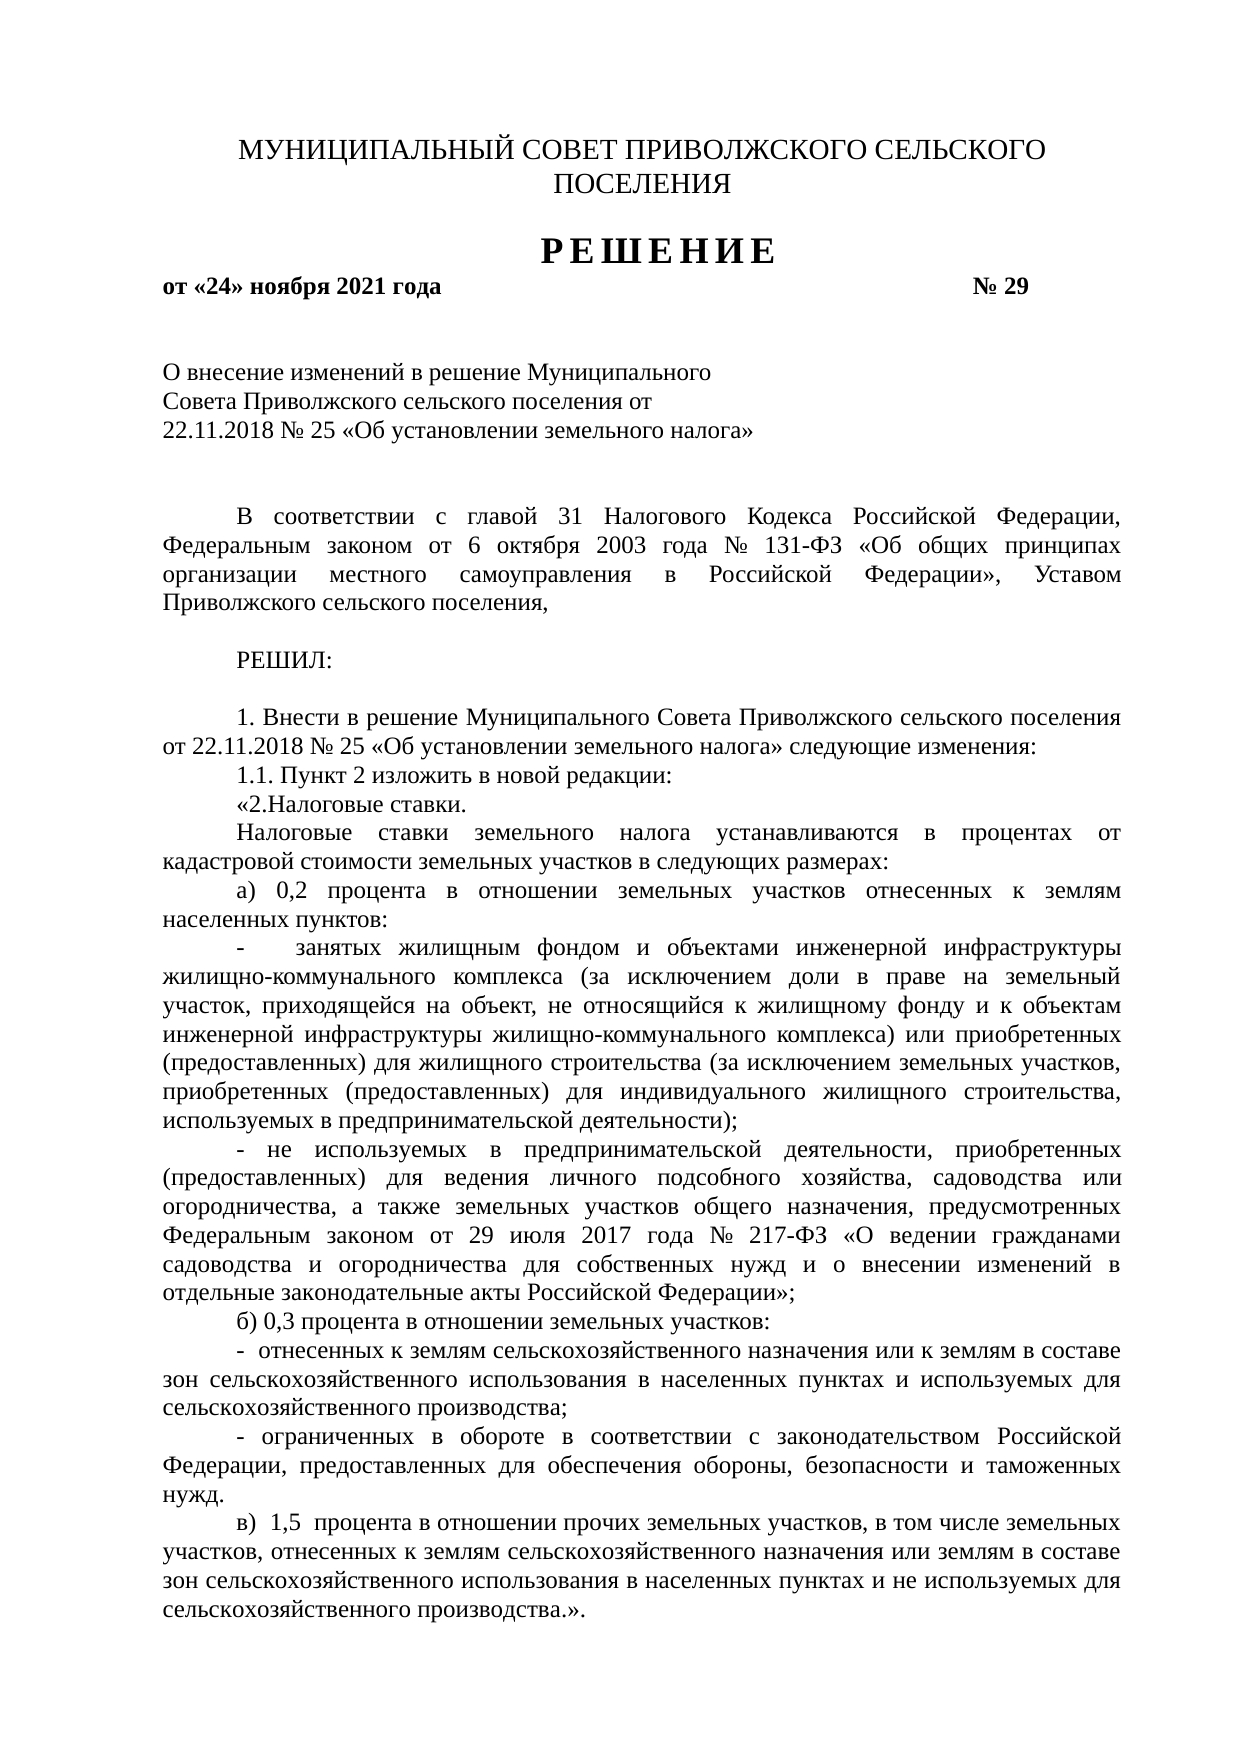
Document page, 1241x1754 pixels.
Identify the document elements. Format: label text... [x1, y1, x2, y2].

text а) 0,2 процента в отношении земельных участков отнесенных к землям населенных пунктов: [162, 875, 1122, 932]
text «2.Налоговые ставки. [162, 789, 1122, 817]
text - ограниченных в обороте в соответствии с законодательством Российской Федерации, предоставленных для обеспечения обороны, безопасности и таможенных нужд. [162, 1421, 1122, 1507]
text 22.11.2018 № 25 «Об установлении земельного налога» [162, 415, 1122, 444]
text Совета Приволжского сельского поселения от [162, 386, 1122, 415]
list РЕШЕНИЕ [162, 228, 1122, 271]
list от «24» ноября 2021 года № 29 [162, 271, 1122, 300]
title МУНИЦИПАЛЬНЫЙ СОВЕТ ПРИВОЛЖСКОГО СЕЛЬСКОГО ПОСЕЛЕНИЯ [162, 132, 1122, 199]
text в) 1,5 процента в отношении прочих земельных участков, в том числе земельных участков, отнесенных к землям сельскохозяйственного назначения или землям в составе зон сельскохозяйственного использования в населенных пунктах и не используемых для сельскохозяйственного производства.». [162, 1507, 1122, 1622]
text В соответствии с главой 31 Налогового Кодекса Российской Федерации, Федеральным законом от 6 октября 2003 года № 131-ФЗ «Об общих принципах организации местного самоуправления в Российской Федерации», Уставом Приволжского сельского поселения, [162, 501, 1122, 616]
text - не используемых в предпринимательской деятельности, приобретенных (предоставленных) для ведения личного подсобного хозяйства, садоводства или огородничества, а также земельных участков общего назначения, предусмотренных Федеральным законом от 29 июля 2017 года № 217-ФЗ «О ведении гражданами садоводства и огородничества для собственных нужд и о внесении изменений в отдельные законодательные акты Российской Федерации»; [162, 1134, 1122, 1306]
list 1.1. Пункт 2 изложить в новой редакции: [162, 760, 1122, 789]
text О внесение изменений в решение Муниципального [162, 357, 1122, 386]
text - отнесенных к землям сельскохозяйственного назначения или к землям в составе зон сельскохозяйственного использования в населенных пунктах и используемых для сельскохозяйственного производства; [162, 1335, 1122, 1421]
text - занятых жилищным фондом и объектами инженерной инфраструктуры жилищно-коммунального комплекса (за исключением доли в праве на земельный участок, приходящейся на объект, не относящийся к жилищному фонду и к объектам инженерной инфраструктуры жилищно-коммунального комплекса) или приобретенных (предоставленных) для жилищного строительства (за исключением земельных участков, приобретенных (предоставленных) для индивидуального жилищного строительства, используемых в предпринимательской деятельности); [162, 932, 1122, 1134]
text Налоговые ставки земельного налога устанавливаются в процентах от кадастровой стоимости земельных участков в следующих размерах: [162, 817, 1122, 875]
list 1. Внести в решение Муниципального Совета Приволжского сельского поселения от 22.11.2018 № 25 «Об установлении земельного налога» следующие изменения: [162, 702, 1122, 760]
text б) 0,3 процента в отношении земельных участков: [162, 1306, 1122, 1335]
text РЕШИЛ: [162, 645, 1122, 674]
